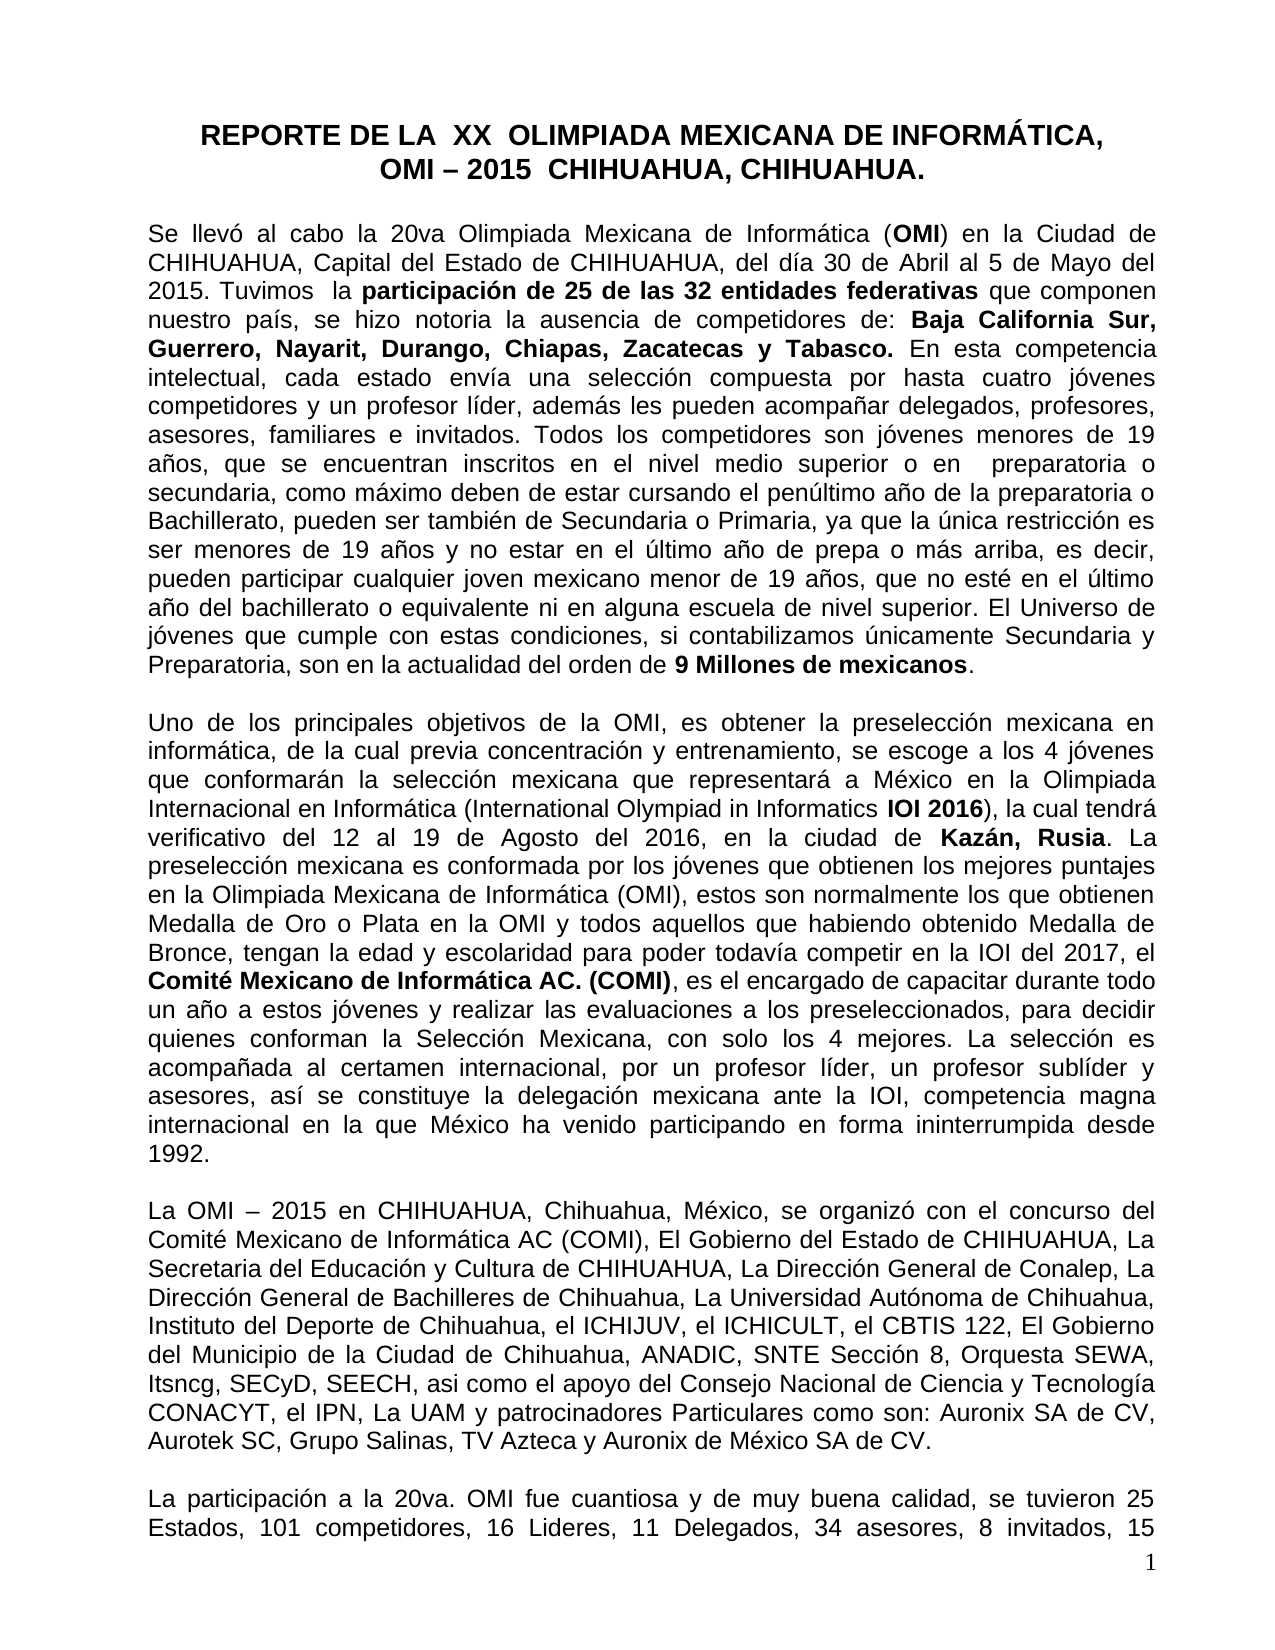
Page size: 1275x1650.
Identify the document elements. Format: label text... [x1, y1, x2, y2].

text Uno de los principales objetivos de la OMI, es obtener la preselección mexicana en informática, de la cual previa concentración y entrenamiento, se escoge a los 4 jóvenes que conformarán la selección mexicana que representará a México en la Olimpiada Internacional en Informática (International Olympiad in Informatics IOI 2016), la cual tendrá verificativo del 12 al 19 de Agosto del 2016, en la ciudad de Kazán, Rusia. La preselección mexicana es conformada por los jóvenes que obtienen los mejores puntajes en la Olimpiada Mexicana de Informática (OMI), estos son normalmente los que obtienen Medalla de Oro o Plata en la OMI y todos aquellos que habiendo obtenido Medalla de Bronce, tengan la edad y escolaridad para poder todavía competir en la IOI del 2017, el Comité Mexicano de Informática AC. (COMI), es el encargado de capacitar durante todo un año a estos jóvenes y realizar las evaluaciones a los preseleccionados, para decidir quienes conforman la Selección Mexicana, con solo los 4 mejores. La selección es acompañada al certamen internacional, por un profesor líder, un profesor sublíder y asesores, así se constituye la delegación mexicana ante la IOI, competencia magna internacional en la que México ha venido participando en forma ininterrumpida desde 1992. [148, 707, 1157, 1167]
title OMI – 2015 CHIHUAHUA, CHIHUAHUA. [148, 152, 1157, 185]
text La OMI – 2015 en CHIHUAHUA, Chihuahua, México, se organizó con el concurso del Comité Mexicano de Informática AC (COMI), El Gobierno del Estado de CHIHUAHUA, La Secretaria del Educación y Cultura de CHIHUAHUA, La Dirección General de Conalep, La Dirección General de Bachilleres de Chihuahua, La Universidad Autónoma de Chihuahua, Instituto del Deporte de Chihuahua, el ICHIJUV, el ICHICULT, el CBTIS 122, El Gobierno del Municipio de la Ciudad de Chihuahua, ANADIC, SNTE Sección 8, Orquesta SEWA, Itsncg, SECyD, SEECH, asi como el apoyo del Consejo Nacional de Ciencia y Tecnología CONACYT, el IPN, La UAM y patrocinadores Particulares como son: Auronix SA de CV, Aurotek SC, Grupo Salinas, TV Azteca y Auronix de México SA de CV. [148, 1196, 1157, 1455]
text Se llevó al cabo la 20va Olimpiada Mexicana de Informática (OMI) en la Ciudad de CHIHUAHUA, Capital del Estado de CHIHUAHUA, del día 30 de Abril al 5 de Mayo del 2015. Tuvimos la participación de 25 de las 32 entidades federativas que componen nuestro país, se hizo notoria la ausencia de competidores de: Baja California Sur, Guerrero, Nayarit, Durango, Chiapas, Zacatecas y Tabasco. En esta competencia intelectual, cada estado envía una selección compuesta por hasta cuatro jóvenes competidores y un profesor líder, además les pueden acompañar delegados, profesores, asesores, familiares e invitados. Todos los competidores son jóvenes menores de 19 años, que se encuentran inscritos en el nivel medio superior o en preparatoria o secundaria, como máximo deben de estar cursando el penúltimo año de la preparatoria o Bachillerato, pueden ser también de Secundaria o Primaria, ya que la única restricción es ser menores de 19 años y no estar en el último año de prepa o más arriba, es decir, pueden participar cualquier joven mexicano menor de 19 años, que no esté en el último año del bachillerato o equivalente ni en alguna escuela de nivel superior. El Universo de jóvenes que cumple con estas condiciones, si contabilizamos únicamente Secundaria y Preparatoria, son en la actualidad del orden de 9 Millones de mexicanos. [148, 219, 1157, 679]
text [148, 1484, 1157, 1541]
title REPORTE DE LA XX OLIMPIADA MEXICANA DE INFORMÁTICA, [148, 118, 1157, 152]
